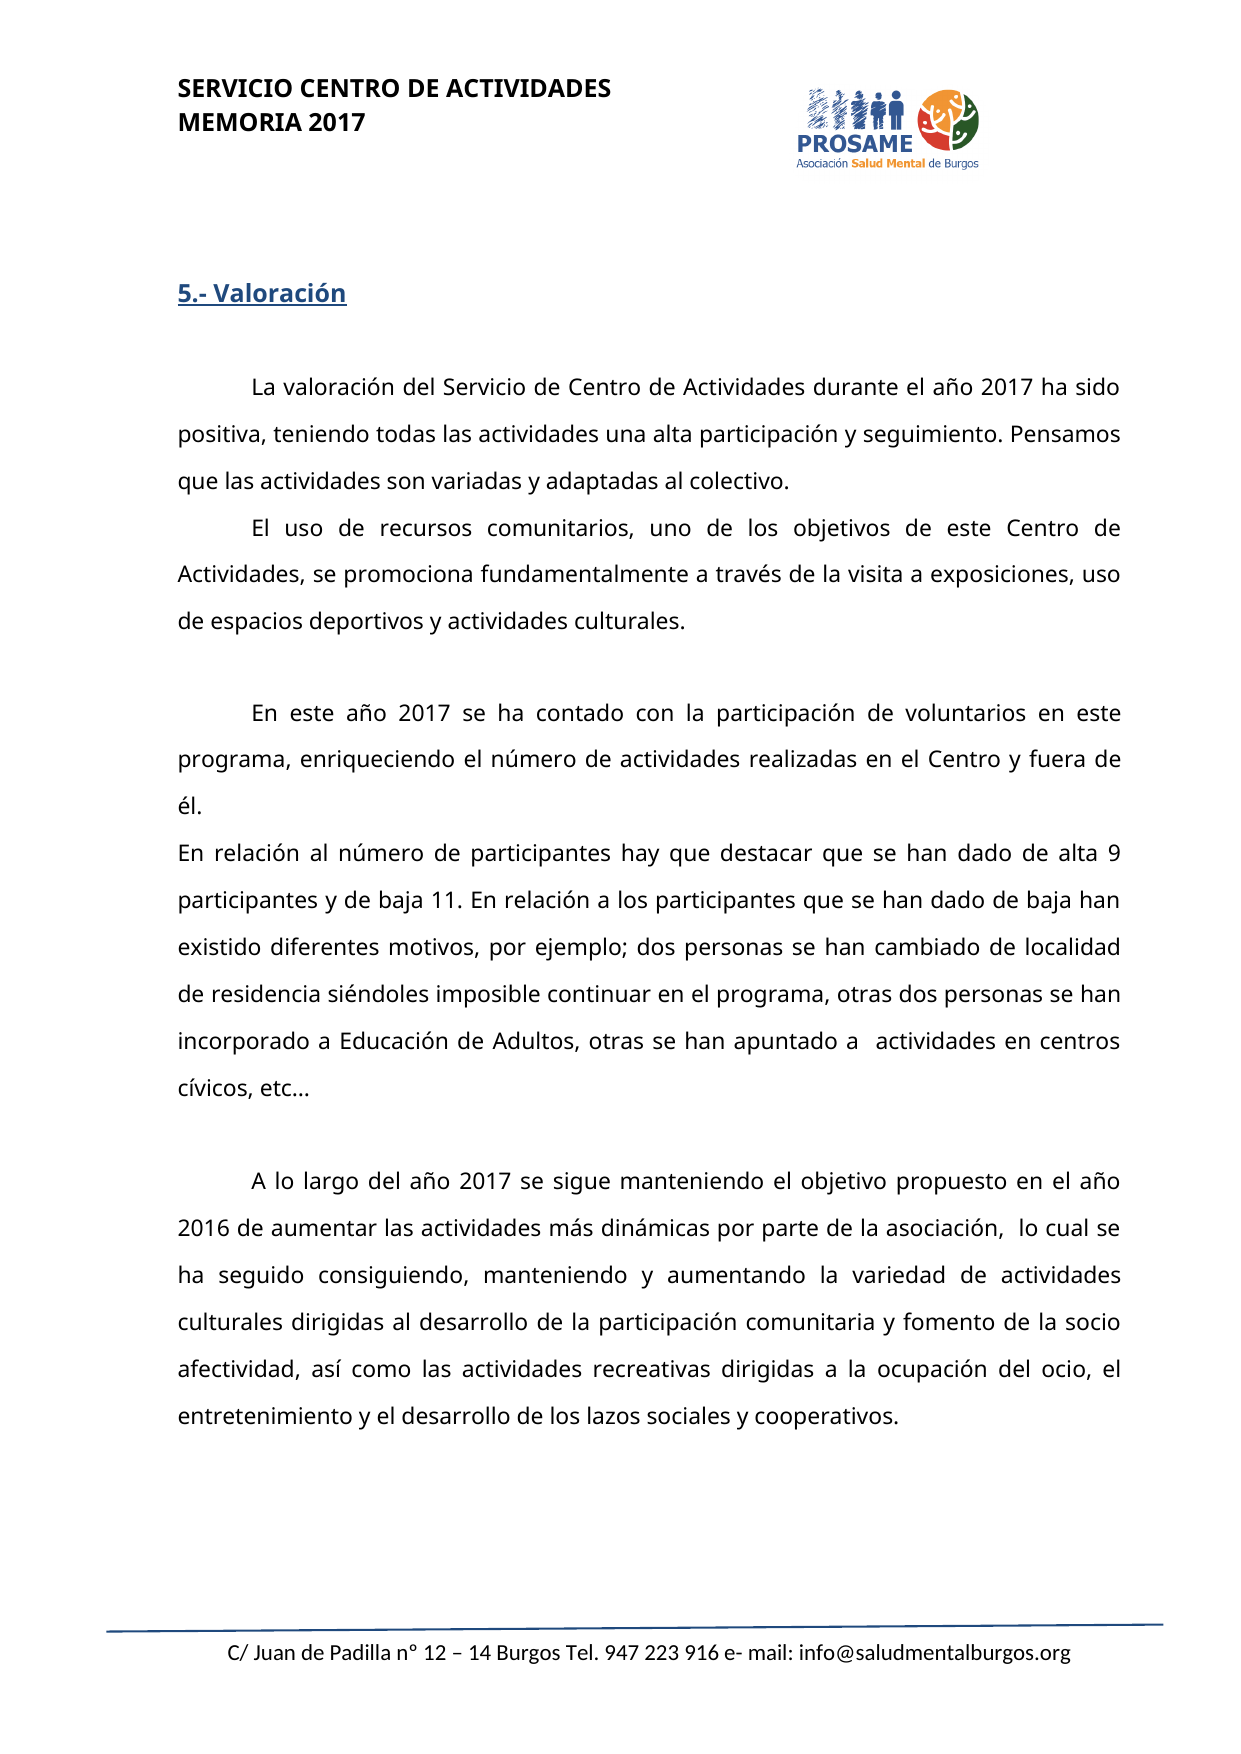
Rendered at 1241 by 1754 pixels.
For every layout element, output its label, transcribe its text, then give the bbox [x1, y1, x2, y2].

text A lo largo del año 2017 se sigue manteniendo el objetivo propuesto en el año 2016 de aumentar las actividades más dinámicas por parte de la asociación, lo cual se ha seguido consiguiendo, manteniendo y aumentando la variedad de actividades culturales dirigidas al desarrollo de la participación comunitaria y fomento de la socio afectividad, así como las actividades recreativas dirigidas a la ocupación del ocio, el entretenimiento y el desarrollo de los lazos sociales y cooperativos. [177, 1165, 1122, 1431]
text La valoración del Servicio de Centro de Actividades durante el año 2017 ha sido positiva, teniendo todas las actividades una alta participación y seguimiento. Pensamos que las actividades son variadas y adaptadas al colectivo. [177, 371, 1122, 496]
text El uso de recursos comunitarios, uno de los objetivos de este Centro de Actividades, se promociona fundamentalmente a través de la visita a exposiciones, uso de espacios deportivos y actividades culturales. [177, 512, 1122, 637]
picture [768, 63, 1019, 186]
text En relación al número de participantes hay que destacar que se han dado de alta 9 participantes y de baja 11. En relación a los participantes que se han dado de baja han existido diferentes motivos, por ejemplo; dos personas se han cambiado de localidad de residencia siéndoles imposible continuar en el programa, otras dos personas se han incorporado a Educación de Adultos, otras se han apuntado a actividades en centros cívicos, etc… [177, 837, 1122, 1103]
text 5.- Valoración [177, 276, 1122, 309]
text En este año 2017 se ha contado con la participación de voluntarios en este programa, enriqueciendo el número de actividades realizadas en el Centro y fuera de él. [177, 697, 1122, 822]
